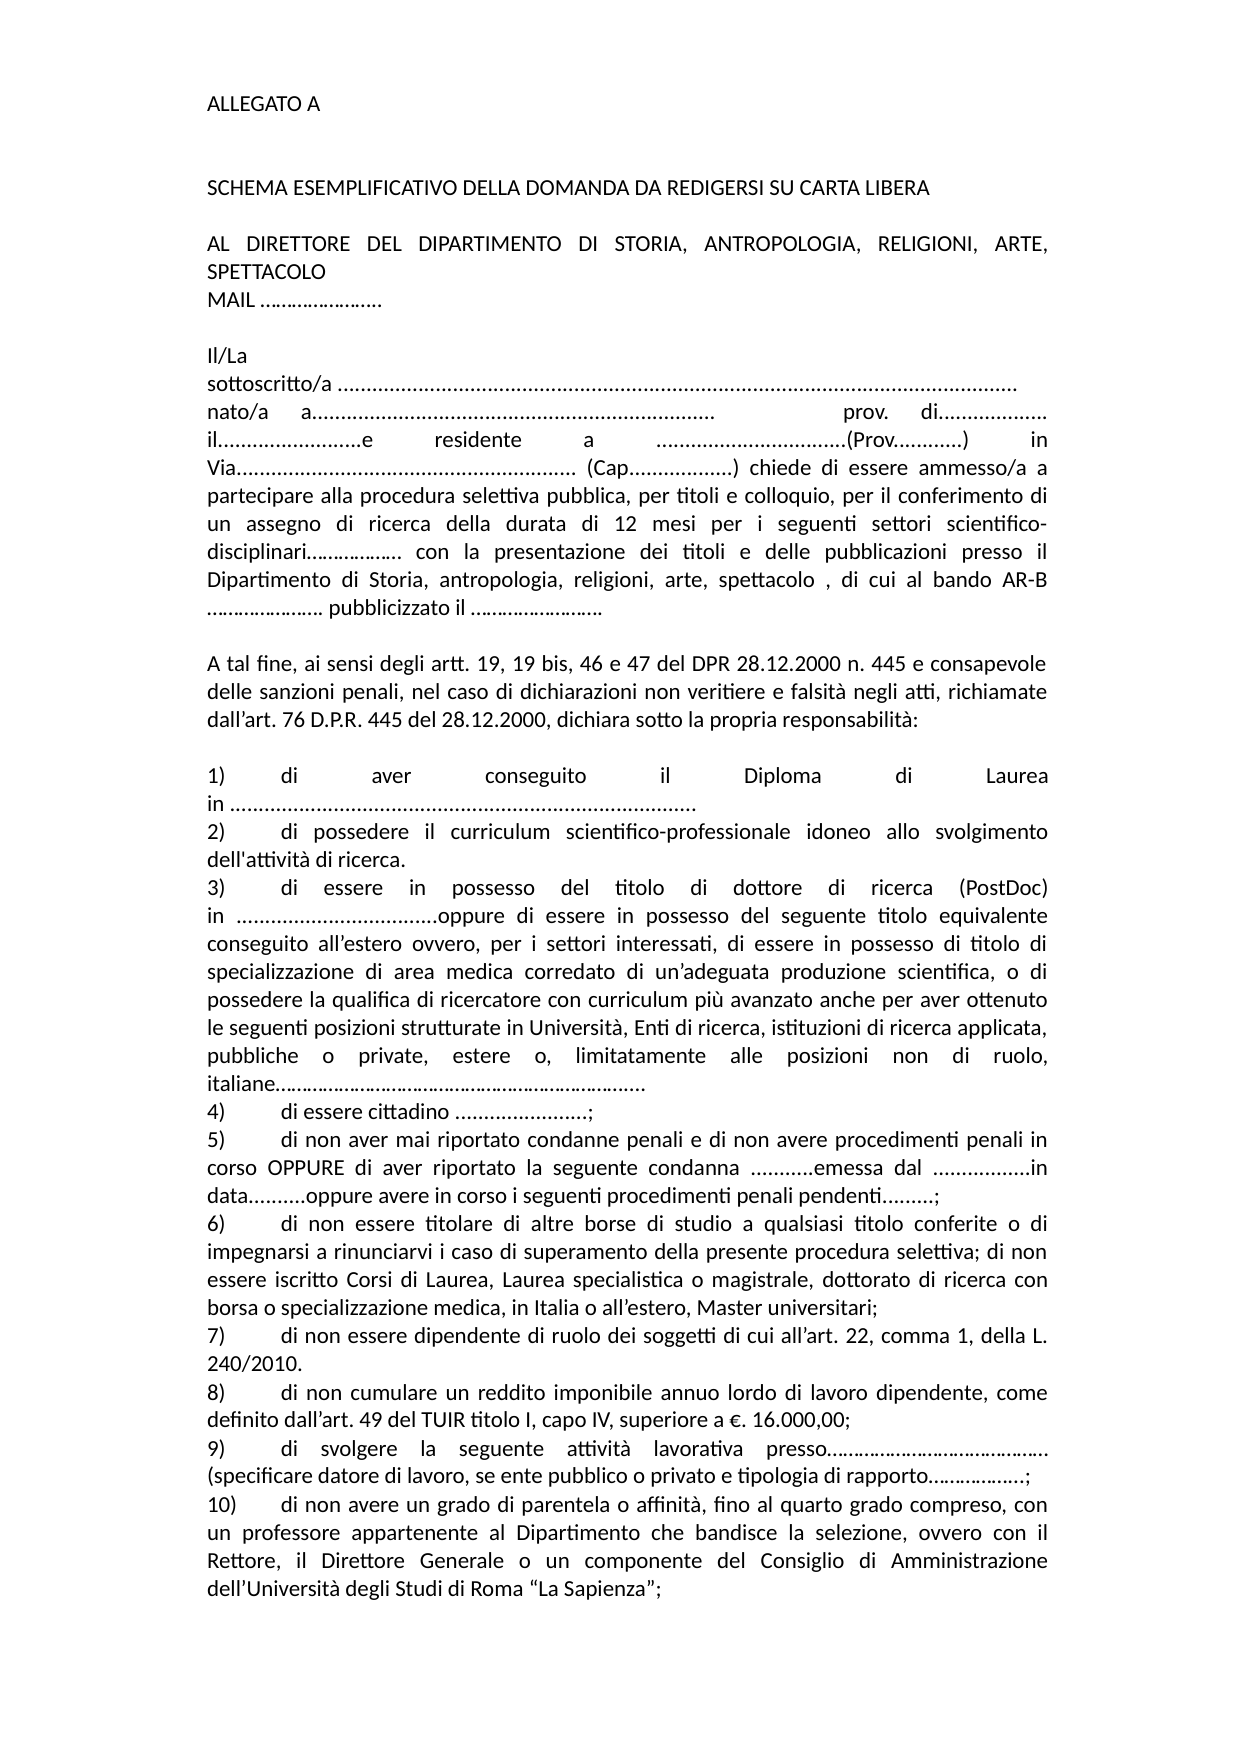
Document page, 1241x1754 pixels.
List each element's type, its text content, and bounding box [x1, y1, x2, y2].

text 4) di essere cittadino .......................; [207, 1097, 1049, 1125]
text 1) di aver conseguito il Diploma di Laurea in ................................................................................. [207, 761, 1049, 817]
text A tal fine, ai sensi degli artt. 19, 19 bis, 46 e 47 del DPR 28.12.2000 n. 445 e consapevole delle sanzioni penali, nel caso di dichiarazioni non veritiere e falsità negli atti, richiamate dall’art. 76 D.P.R. 445 del 28.12.2000, dichiara sotto la propria responsabilità: [207, 649, 1049, 733]
text SCHEMA ESEMPLIFICATIVO DELLA DOMANDA DA REDIGERSI SU CARTA LIBERA [207, 173, 1049, 201]
text 7) di non essere dipendente di ruolo dei soggetti di cui all’art. 22, comma 1, della L. 240/2010. [207, 1322, 1049, 1378]
text 3) di essere in possesso del titolo di dottore di ricerca (PostDoc) in ...................................oppure di essere in possesso del seguente titolo equivalente conseguito all’estero ovvero, per i settori interessati, di essere in possesso di titolo di specializzazione di area medica corredato di un’adeguata produzione scientifica, o di possedere la qualifica di ricercatore con curriculum più avanzato anche per aver ottenuto le seguenti posizioni strutturate in Università, Enti di ricerca, istituzioni di ricerca applicata, pubbliche o private, estere o, limitatamente alle posizioni non di ruolo, italiane………………………………………………………….... [207, 873, 1049, 1097]
text 9) di svolgere la seguente attività lavorativa presso…………………………………… (specificare datore di lavoro, se ente pubblico o privato e tipologia di rapporto……………...; [207, 1434, 1049, 1490]
text AL DIRETTORE DEL DIPARTIMENTO DI STORIA, ANTROPOLOGIA, RELIGIONI, ARTE, SPETTACOLO [207, 229, 1049, 285]
text 5) di non aver mai riportato condanne penali e di non avere procedimenti penali in corso OPPURE di aver riportato la seguente condanna ...........emessa dal .................in data..........oppure avere in corso i seguenti procedimenti penali pendenti.........; [207, 1125, 1049, 1209]
text 8) di non cumulare un reddito imponibile annuo lordo di lavoro dipendente, come definito dall’art. 49 del TUIR titolo I, capo IV, superiore a €. 16.000,00; [207, 1378, 1049, 1434]
text 6) di non essere titolare di altre borse di studio a qualsiasi titolo conferite o di impegnarsi a rinunciarvi i caso di superamento della presente procedura selettiva; di non essere iscritto Corsi di Laurea, Laurea specialistica o magistrale, dottorato di ricerca con borsa o specializzazione medica, in Italia o all’estero, Master universitari; [207, 1209, 1049, 1322]
text MAIL ………………….. [207, 285, 1049, 313]
text 10) di non avere un grado di parentela o affinità, fino al quarto grado compreso, con un professore appartenente al Dipartimento che bandisce la selezione, ovvero con il Rettore, il Direttore Generale o un componente del Consiglio di Amministrazione dell’Università degli Studi di Roma “La Sapienza”; [207, 1490, 1049, 1602]
text Il/La sottoscritto/a ...................................................................................................................... [207, 341, 1049, 397]
text nato/a a...................................................................... prov. di................... il.........................e residente a .................................(Prov............) in Via........................................................... (Cap..................) chiede di essere ammesso/a a partecipare alla procedura selettiva pubblica, per titoli e colloquio, per il conferimento di un assegno di ricerca della durata di 12 mesi per i seguenti settori scientifico-disciplinari……………… con la presentazione dei titoli e delle pubblicazioni presso il Dipartimento di Storia, antropologia, religioni, arte, spettacolo , di cui al bando AR-B …………………. pubblicizzato il ……………………. [207, 397, 1049, 621]
text ALLEGATO A [207, 89, 1049, 117]
text 2) di possedere il curriculum scientifico-professionale idoneo allo svolgimento dell'attività di ricerca. [207, 817, 1049, 873]
